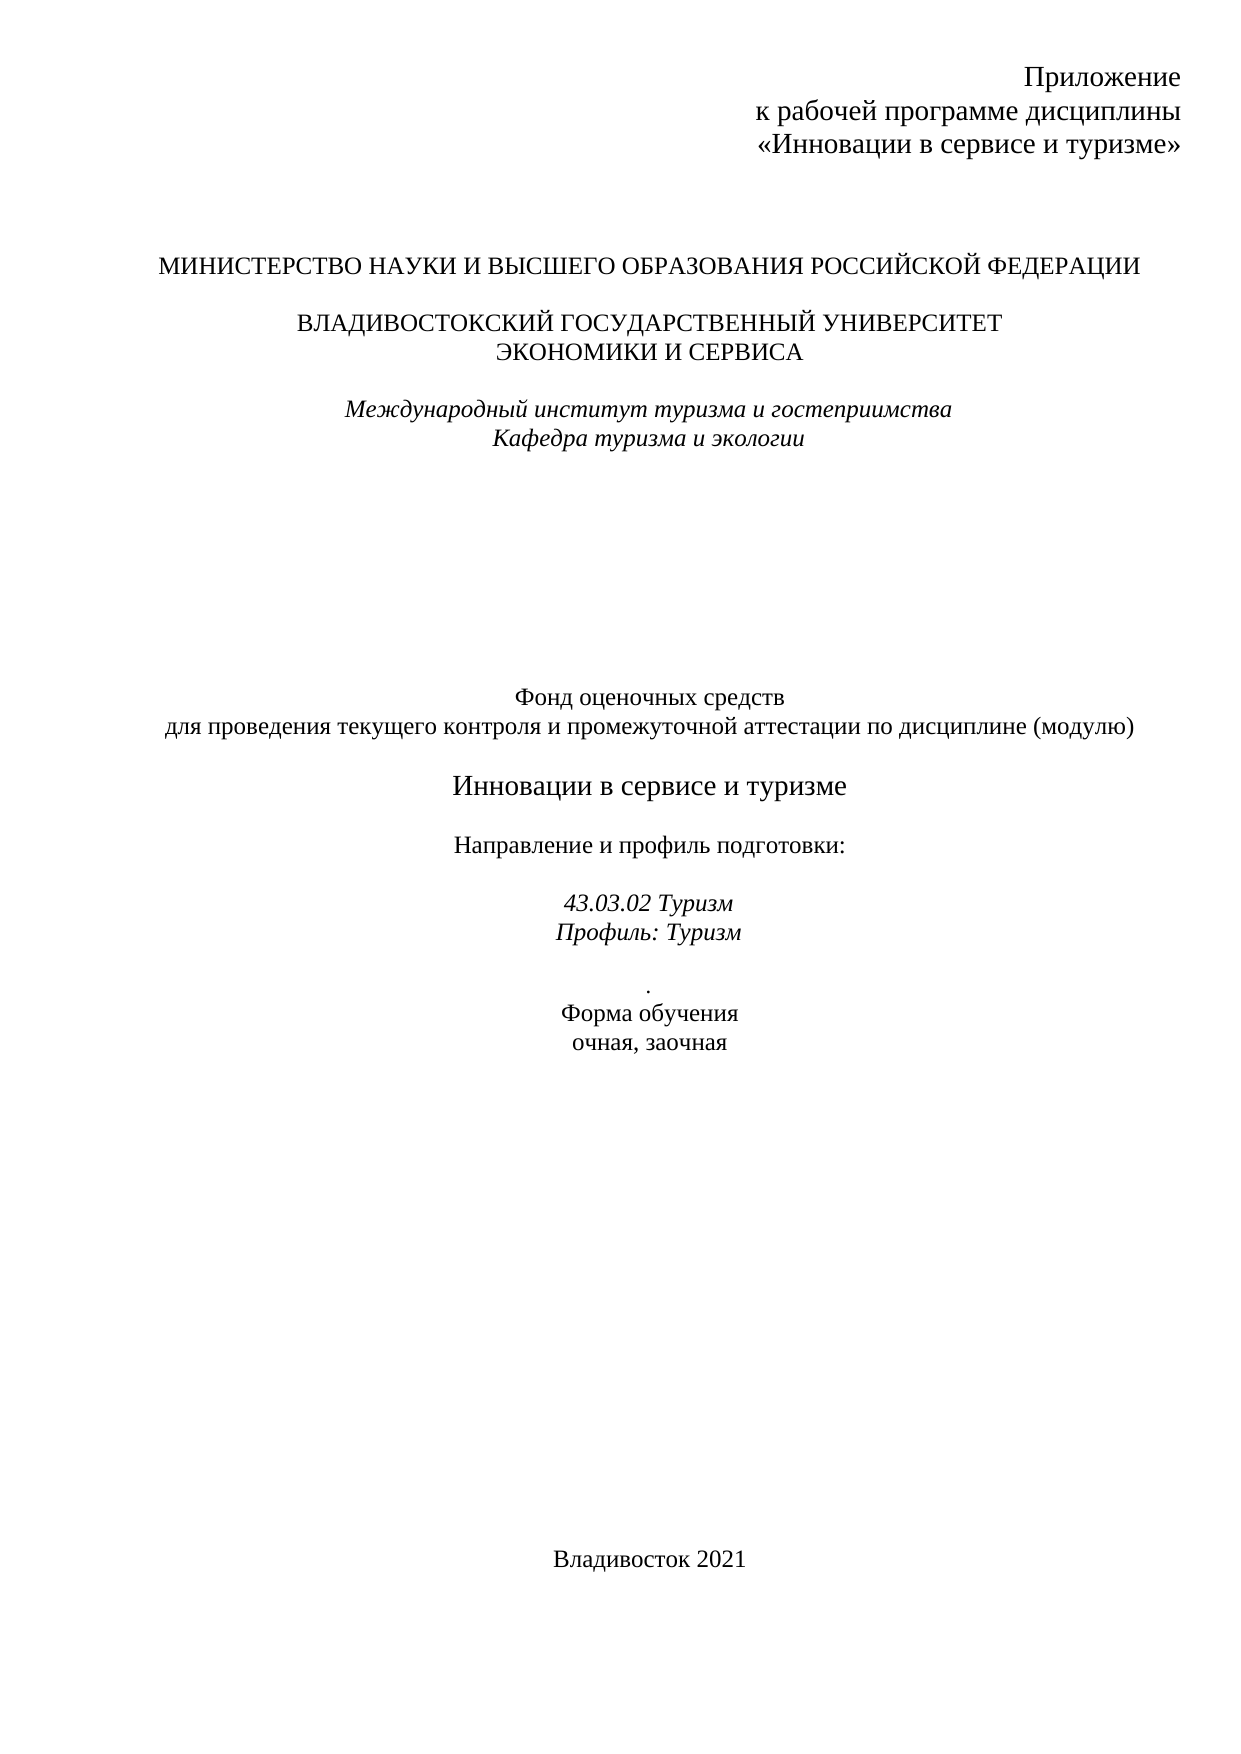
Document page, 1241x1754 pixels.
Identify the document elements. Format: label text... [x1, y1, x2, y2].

text Направление и профиль подготовки: [118, 831, 1181, 859]
text Профиль: Туризм [118, 917, 1181, 946]
text 43.03.02 Туризм [118, 888, 1181, 917]
text Международный институт туризма и гостеприимства [118, 394, 1181, 423]
text . [118, 972, 1181, 998]
text Инновации в сервисе и туризме [118, 768, 1181, 802]
text ВЛАДИВОСТОКСКИЙ ГОСУДАРСТВЕННЫЙ УНИВЕРСИТЕТ [118, 308, 1181, 337]
text для проведения текущего контроля и промежуточной аттестации по дисциплине (модулю) [118, 711, 1181, 739]
text очная, заочная [118, 1027, 1181, 1056]
text к рабочей программе дисциплины [118, 93, 1181, 126]
text Фонд оценочных средств [118, 682, 1181, 711]
text Форма обучения [118, 998, 1181, 1027]
text ЭКОНОМИКИ И СЕРВИСА [118, 337, 1181, 366]
text МИНИСТЕРСТВО НАУКИ И ВЫСШЕГО ОБРАЗОВАНИЯ РОССИЙСКОЙ ФЕДЕРАЦИИ [118, 251, 1181, 279]
text Приложение [118, 59, 1181, 93]
text Кафедра туризма и экологии [118, 423, 1181, 452]
text «Инновации в сервисе и туризме» [118, 126, 1181, 160]
text Владивосток 2021 [118, 1544, 1181, 1573]
